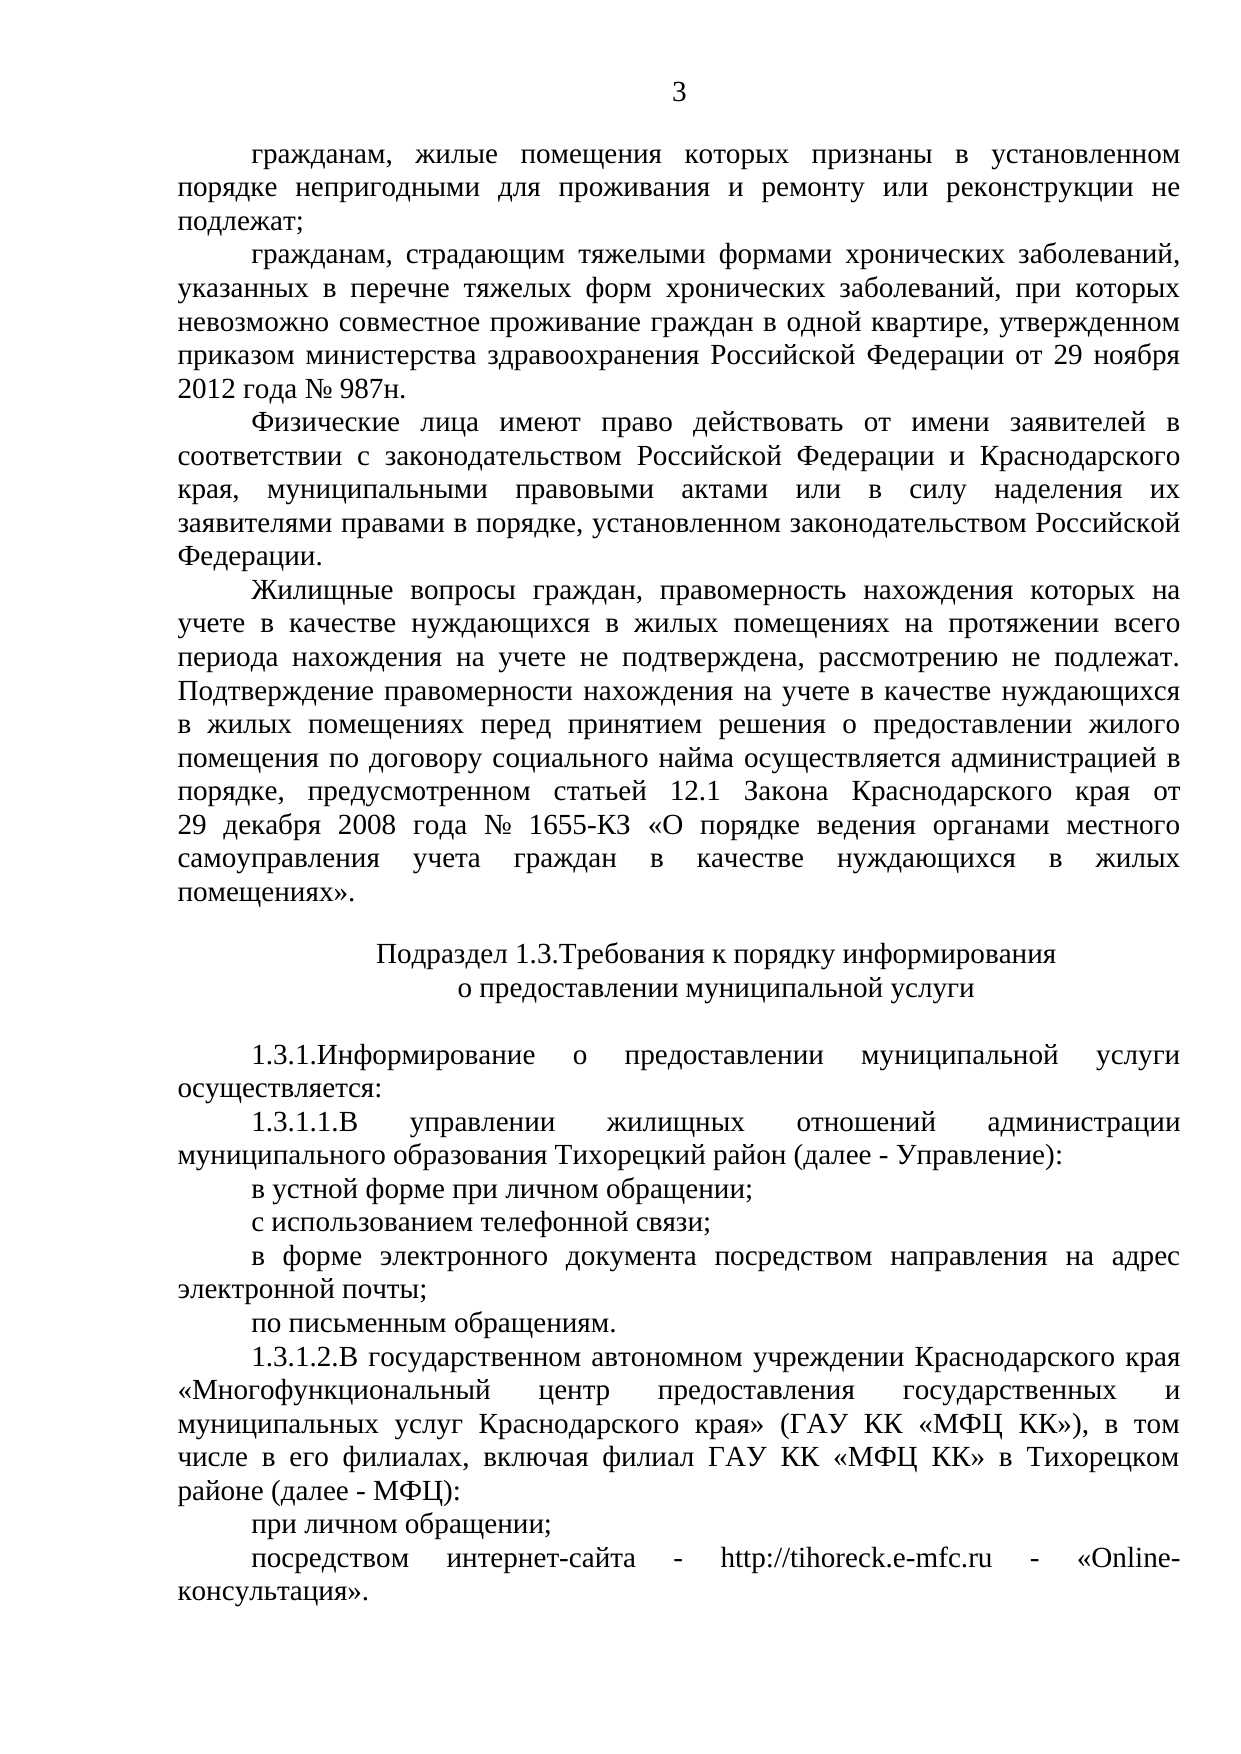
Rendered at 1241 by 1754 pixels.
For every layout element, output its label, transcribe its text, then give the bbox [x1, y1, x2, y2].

text по письменным обращениям. [177, 1305, 1181, 1339]
text с использованием телефонной связи; [177, 1204, 1181, 1238]
text Жилищные вопросы граждан, правомерность нахождения которых на учете в качестве нуждающихся в жилых помещениях на протяжении всего периода нахождения на учете не подтверждена, рассмотрению не подлежат. Подтверждение правомерности нахождения на учете в качестве нуждающихся в жилых помещениях перед принятием решения о предоставлении жилого помещения по договору социального найма осуществляется администрацией в порядке, предусмотренном статьей 12.1 Закона Краснодарского края от 29 декабря 2008 года № 1655-КЗ «О порядке ведения органами местного самоуправления учета граждан в качестве нуждающихся в жилых помещениях». [177, 572, 1181, 907]
text при личном обращении; [177, 1506, 1181, 1540]
text 1.3.1.1.В управлении жилищных отношений администрации муниципального образования Тихорецкий район (далее - Управление): [177, 1104, 1181, 1171]
text посредством интернет-сайта - http://tihoreck.e-mfc.ru - «Online-консультация». [177, 1540, 1181, 1607]
text гражданам, жилые помещения которых признаны в установленном порядке непригодными для проживания и ремонту или реконструкции не подлежат; [177, 136, 1181, 237]
text Подраздел 1.3.Требования к порядку информирования [177, 936, 1181, 970]
text о предоставлении муниципальной услуги [177, 970, 1181, 1003]
text 1.3.1.Информирование о предоставлении муниципальной услуги осуществляется: [177, 1037, 1181, 1104]
text в форме электронного документа посредством направления на адрес электронной почты; [177, 1238, 1181, 1305]
text 1.3.1.2.В государственном автономном учреждении Краснодарского края «Многофункциональный центр предоставления государственных и муниципальных услуг Краснодарского края» (ГАУ КК «МФЦ КК»), в том числе в его филиалах, включая филиал ГАУ КК «МФЦ КК» в Тихорецком районе (далее - МФЦ): [177, 1339, 1181, 1506]
text в устной форме при личном обращении; [177, 1171, 1181, 1204]
subtitle гражданам, страдающим тяжелыми формами хронических заболеваний, указанных в перечне тяжелых форм хронических заболеваний, при которых невозможно совместное проживание граждан в одной квартире, утвержденном приказом министерства здравоохранения Российской Федерации от 29 ноября 2012 года № 987н. [177, 237, 1181, 404]
text Физические лица имеют право действовать от имени заявителей в соответствии с законодательством Российской Федерации и Краснодарского края, муниципальными правовыми актами или в силу наделения их заявителями правами в порядке, установленном законодательством Российской Федерации. [177, 404, 1181, 572]
